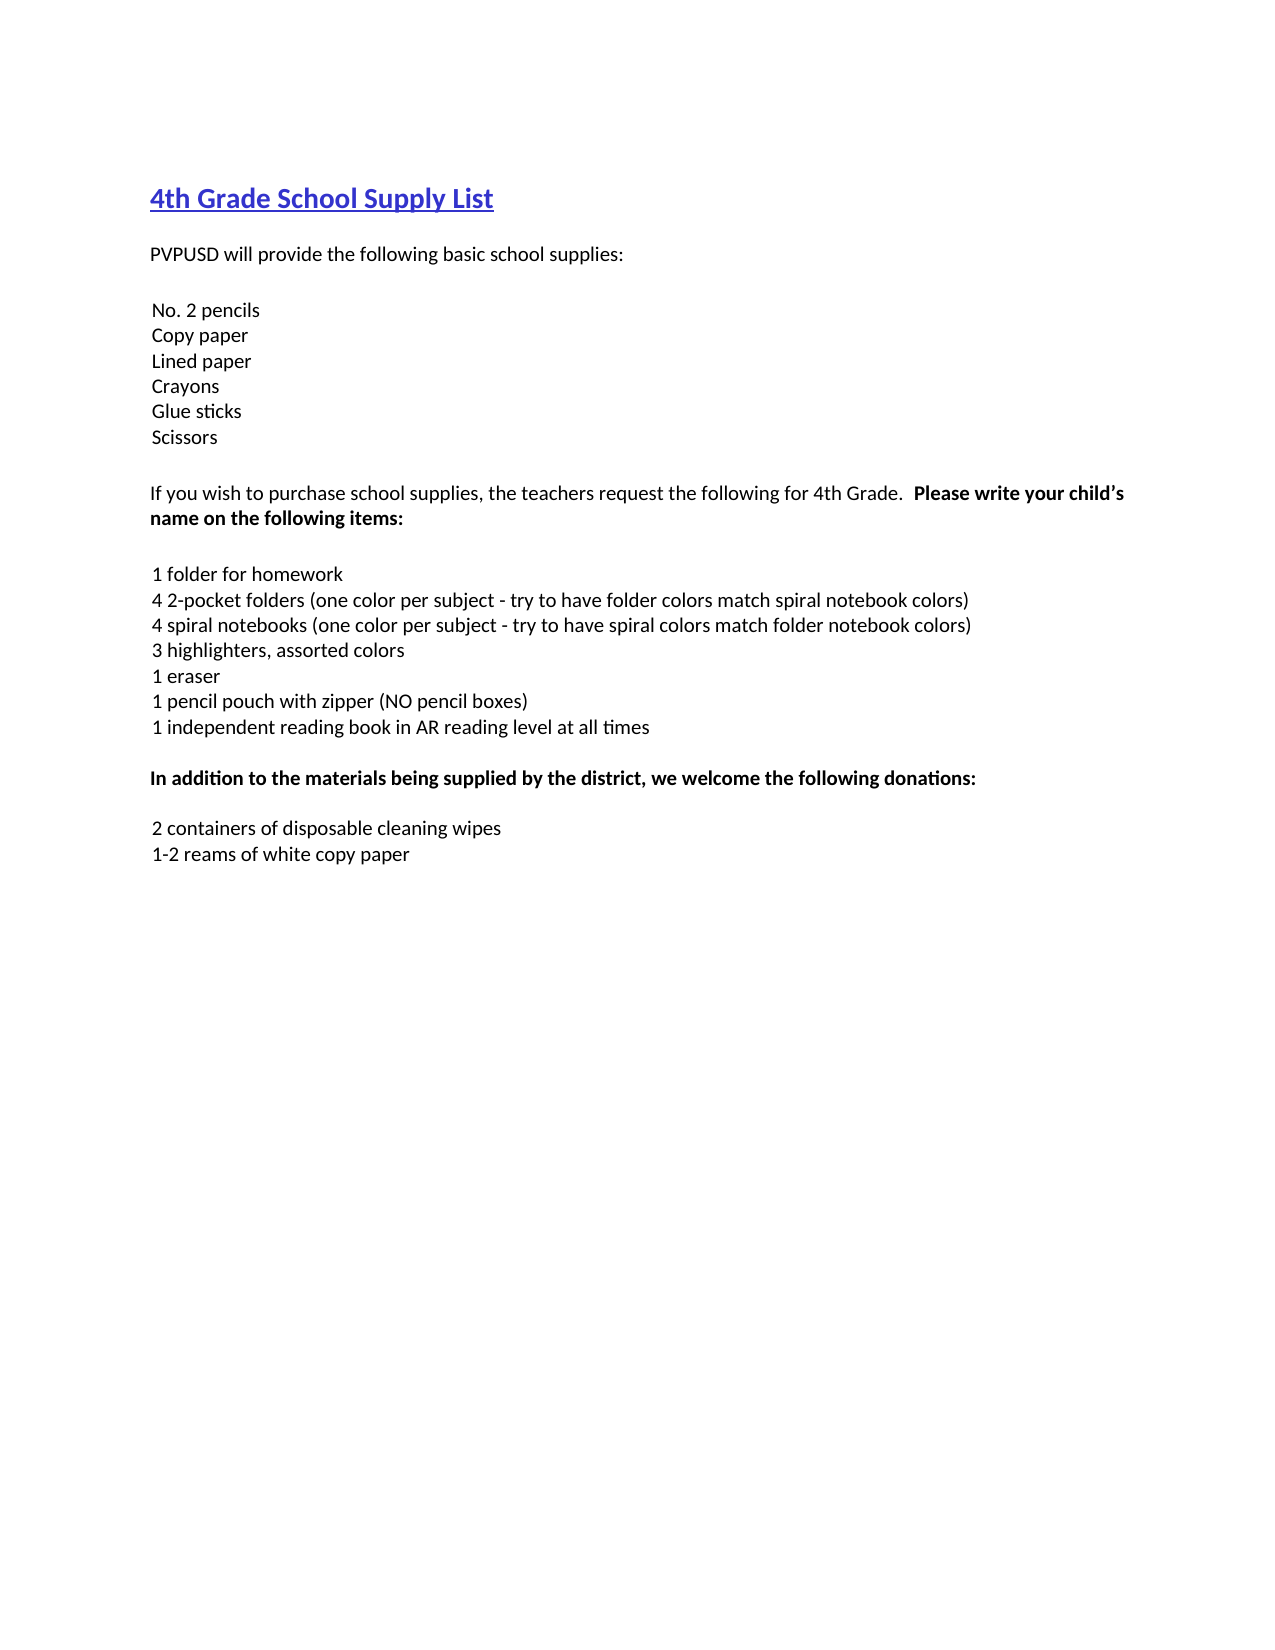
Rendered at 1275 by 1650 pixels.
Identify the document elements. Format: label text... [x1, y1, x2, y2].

text PVPUSD will provide the following basic school supplies: [150, 241, 1125, 266]
text 2 containers of disposable cleaning wipes [152, 816, 1125, 841]
text Copy paper [152, 322, 1125, 348]
text Lined paper [152, 348, 1125, 373]
text 4 2-pocket folders (one color per subject - try to have folder colors match spiral notebook colors) [152, 587, 1125, 612]
text 1-2 reams of white copy paper [152, 841, 1125, 866]
text Glue sticks [152, 399, 1125, 424]
text 1 eraser [152, 663, 1125, 688]
text If you wish to purchase school supplies, the teachers request the following for 4th Grade. Please write your child’s name on the following items: [150, 480, 1125, 531]
text 4 spiral notebooks (one color per subject - try to have spiral colors match folder notebook colors) [152, 612, 1125, 638]
text 1 pencil pouch with zipper (NO pencil boxes) [152, 688, 1125, 714]
text Scissors [152, 424, 1125, 449]
text 1 folder for homework [152, 561, 1125, 587]
text 3 highlighters, assorted colors [152, 638, 1125, 663]
text No. 2 pencils [152, 297, 1125, 322]
text Crayons [152, 373, 1125, 399]
text In addition to the materials being supplied by the district, we welcome the following donations: [150, 765, 1125, 790]
text 1 independent reading book in AR reading level at all times [152, 714, 1125, 739]
text 4th Grade School Supply List [150, 180, 1125, 216]
